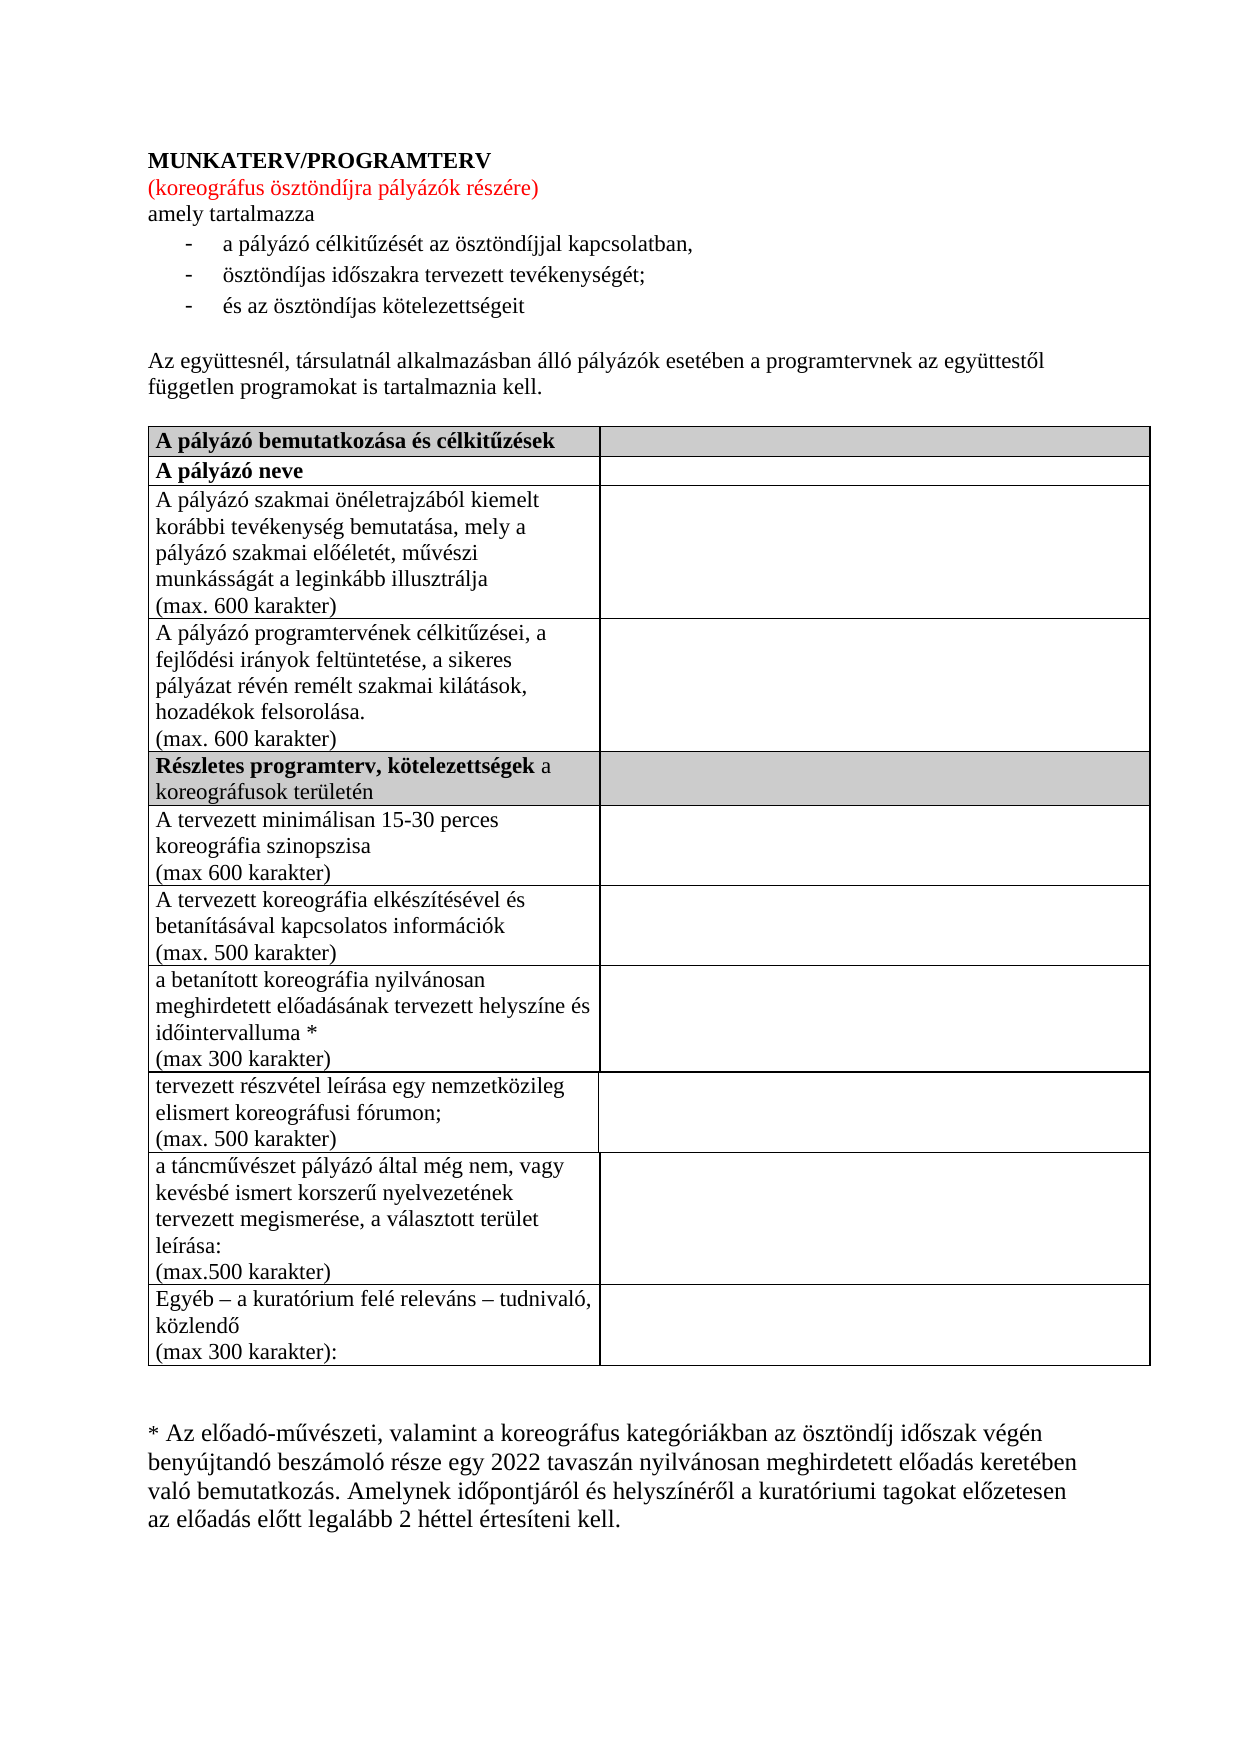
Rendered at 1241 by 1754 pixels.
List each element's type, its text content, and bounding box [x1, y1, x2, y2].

table_header [601, 427, 1149, 456]
table_cell tervezett részvétel leírása egy nemzetközileg elismert koreográfusi fórumon; (max. 500 karakter) [149, 1073, 598, 1152]
table_cell [601, 619, 1149, 751]
list ösztöndíjas időszakra tervezett tevékenységét; [185, 258, 1093, 289]
text amely tartalmazza [148, 200, 1093, 227]
table_cell A tervezett koreográfia elkészítésével és betanításával kapcsolatos információk (max. 500 karakter) [149, 886, 599, 965]
table_cell [601, 1153, 1149, 1284]
text MUNKATERV/PROGRAMTERV [148, 148, 1093, 174]
text Az együttesnél, társulatnál alkalmazásban álló pályázók esetében a programtervnek az együttestől független programokat is tartalmaznia kell. [148, 347, 1093, 399]
list a pályázó célkitűzését az ösztöndíjjal kapcsolatban, [185, 227, 1093, 258]
table_cell [601, 752, 1149, 805]
table_cell A pályázó neve [149, 457, 599, 485]
table_cell [601, 486, 1149, 618]
table_cell A tervezett minimálisan 15-30 perces koreográfia szinopszisa (max 600 karakter) [149, 806, 599, 885]
table_cell [601, 806, 1149, 885]
table_cell Egyéb – a kuratórium felé releváns – tudnivaló, közlendő (max 300 karakter): [149, 1285, 599, 1364]
table_cell [601, 966, 1149, 1071]
table_cell [601, 886, 1149, 965]
list és az ösztöndíjas kötelezettségeit [185, 289, 1093, 320]
table_cell A pályázó szakmai önéletrajzából kiemelt korábbi tevékenység bemutatása, mely a pályázó szakmai előéletét, művészi munkásságát a leginkább illusztrálja (max. 600 karakter) [149, 486, 599, 618]
table_cell a táncművészet pályázó által még nem, vagy kevésbé ismert korszerű nyelvezetének tervezett megismerése, a választott terület leírása: (max.500 karakter) [149, 1153, 599, 1284]
table_cell Részletes programterv, kötelezettségek a koreográfusok területén [149, 752, 599, 805]
table_cell A pályázó programtervének célkitűzései, a fejlődési irányok feltüntetése, a sikeres pályázat révén remélt szakmai kilátások, hozadékok felsorolása. (max. 600 karakter) [149, 619, 599, 751]
table_header A pályázó bemutatkozása és célkitűzések [149, 427, 599, 456]
table_cell a betanított koreográfia nyilvánosan meghirdetett előadásának tervezett helyszíne és időintervalluma * (max 300 karakter) [149, 966, 599, 1071]
table_cell [601, 457, 1149, 485]
text * Az előadó-művészeti, valamint a koreográfus kategóriákban az ösztöndíj időszak végén benyújtandó beszámoló része egy 2022 tavaszán nyilvánosan meghirdetett előadás keretében való bemutatkozás. Amelynek időpontjáról és helyszínéről a kuratóriumi tagokat előzetesen az előadás előtt legalább 2 héttel értesíteni kell. [148, 1418, 1093, 1533]
text (koreográfus ösztöndíjra pályázók részére) [148, 174, 1093, 200]
table_cell [599, 1073, 1149, 1152]
table_cell [601, 1285, 1149, 1364]
